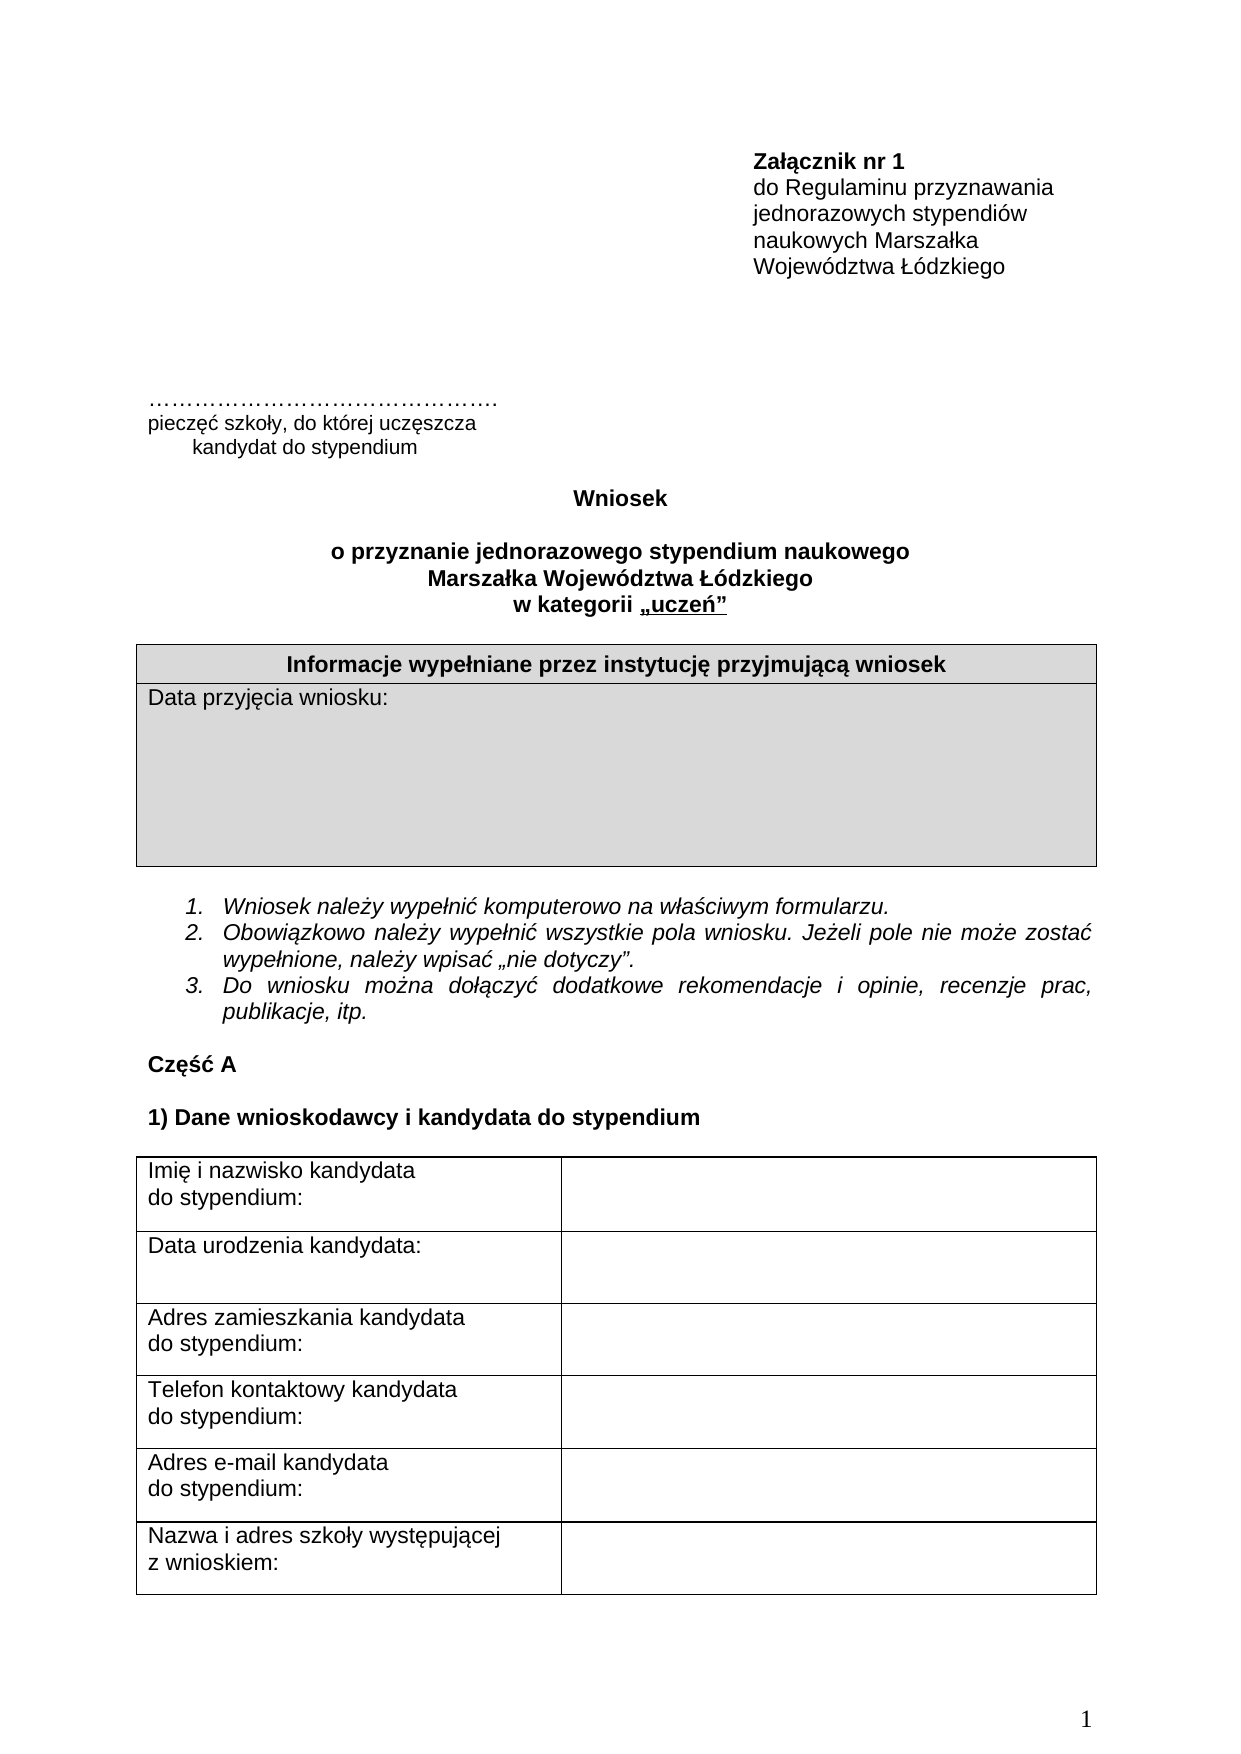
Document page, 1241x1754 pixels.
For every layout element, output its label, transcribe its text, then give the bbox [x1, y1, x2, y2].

text Część A [148, 1051, 1093, 1077]
table_cell Telefon kontaktowy kandydata do stypendium: [137, 1376, 561, 1448]
table_cell [562, 1449, 1096, 1521]
text w kategorii „uczeń” [148, 591, 1093, 617]
text Wniosek [148, 485, 1093, 512]
table_cell Nazwa i adres szkoły występującej z wnioskiem: [137, 1523, 561, 1593]
table_cell Adres zamieszkania kandydata do stypendium: [137, 1304, 561, 1375]
text 1) Dane wnioskodawcy i kandydata do stypendium [148, 1104, 1093, 1130]
table_header Imię i nazwisko kandydata do stypendium: [137, 1158, 561, 1231]
text o przyznanie jednorazowego stypendium naukowego [148, 538, 1093, 564]
text ………………………………………. [148, 385, 1093, 411]
table_cell Adres e-mail kandydata do stypendium: [137, 1449, 561, 1521]
table_cell [562, 1523, 1096, 1593]
text Marszałka Województwa Łódzkiego [148, 564, 1093, 591]
table_cell Data urodzenia kandydata: [137, 1232, 561, 1302]
table_cell [562, 1232, 1096, 1302]
text Załącznik nr 1 [148, 148, 1093, 174]
table_header [562, 1158, 1096, 1231]
table_cell [562, 1376, 1096, 1448]
list Obowiązkowo należy wypełnić wszystkie pola wniosku. Jeżeli pole nie może zostać wypełnione, należy wpisać „nie dotyczy”. [185, 919, 1093, 972]
text pieczęć szkoły, do której uczęszcza [148, 411, 1093, 435]
table_header Informacje wypełniane przez instytucję przyjmującą wniosek [137, 645, 1096, 683]
text do Regulaminu przyznawania jednorazowych stypendiów naukowych Marszałka Województwa Łódzkiego [753, 174, 1093, 279]
list Do wniosku można dołączyć dodatkowe rekomendacje i opinie, recenzje prac, publikacje, itp. [185, 972, 1093, 1025]
table_cell Data przyjęcia wniosku: [137, 684, 1096, 866]
table_cell [562, 1304, 1096, 1375]
list Wniosek należy wypełnić komputerowo na właściwym formularzu. [185, 893, 1093, 919]
text kandydat do stypendium [148, 435, 1093, 459]
